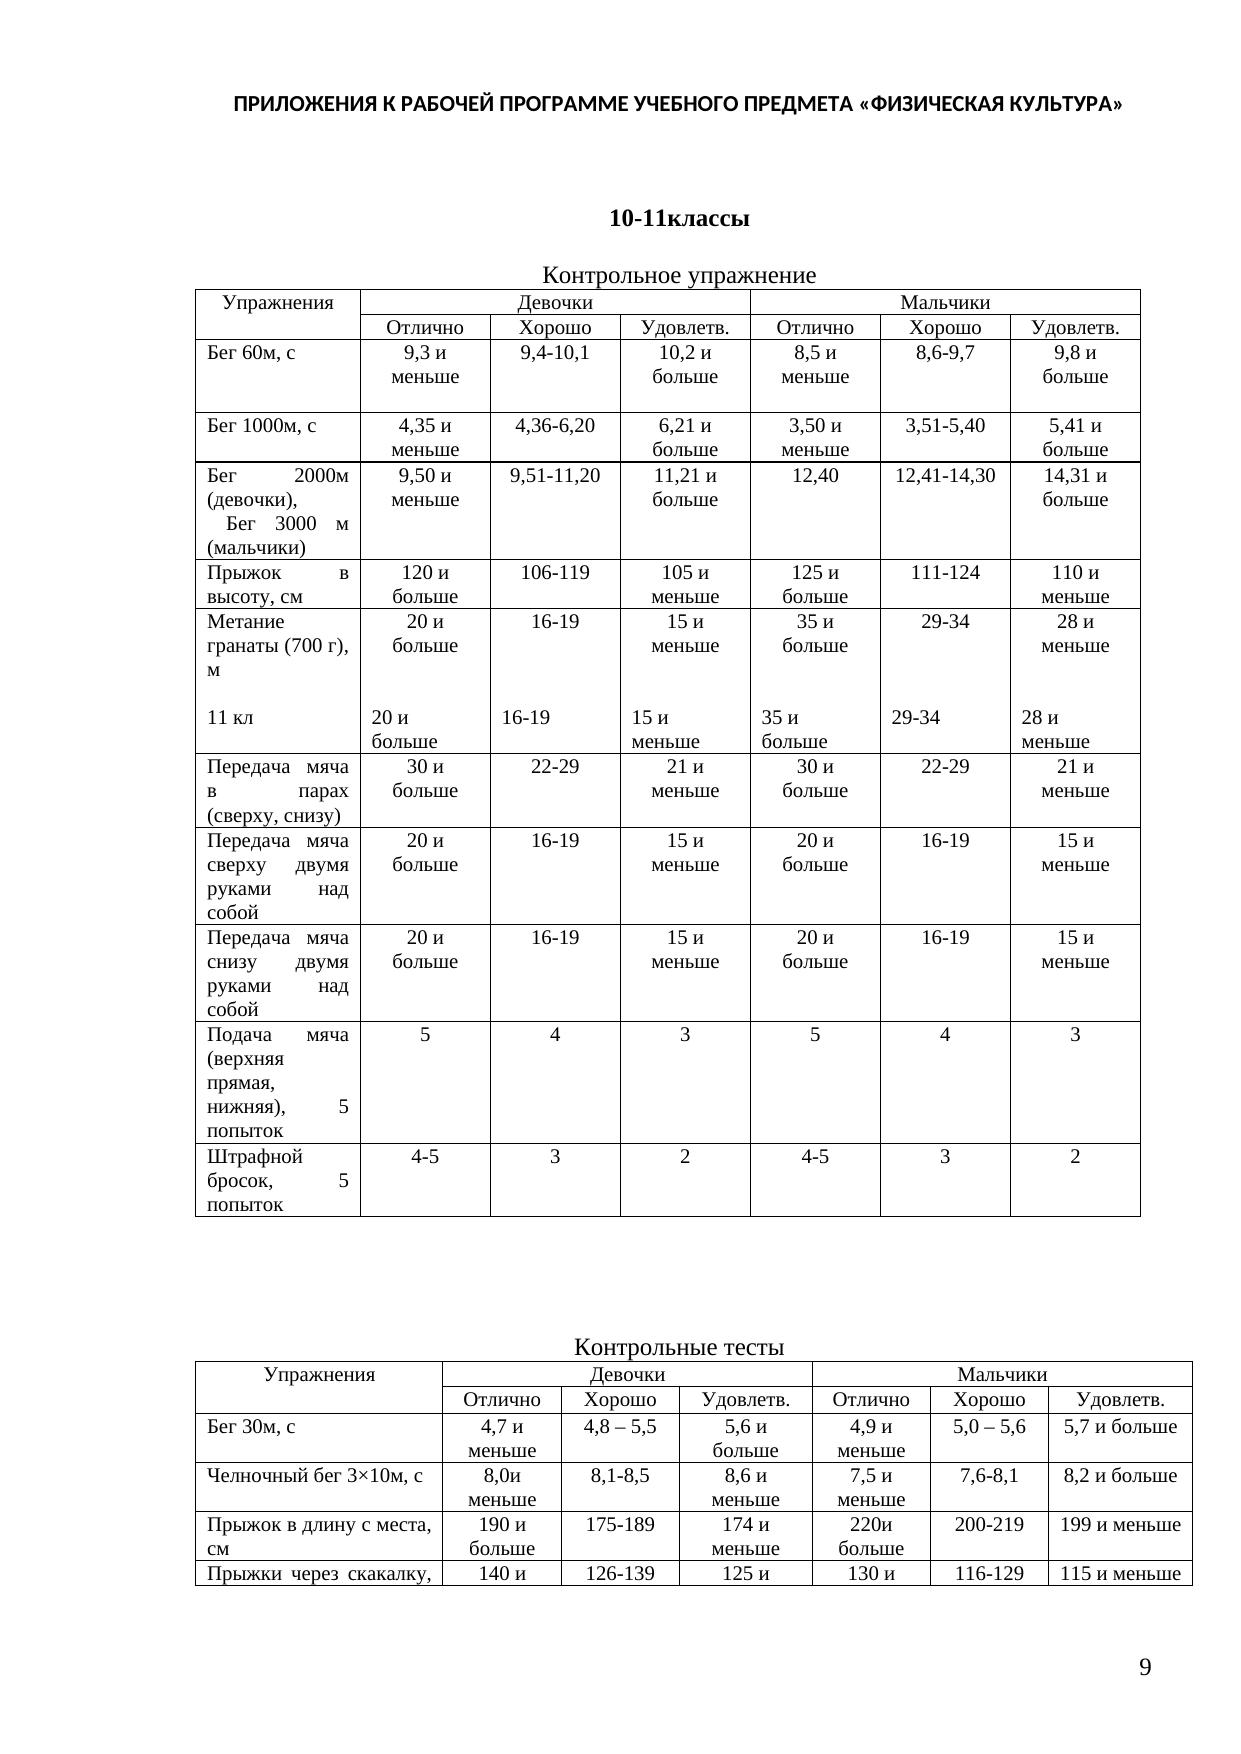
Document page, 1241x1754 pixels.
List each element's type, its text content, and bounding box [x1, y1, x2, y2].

table_cell Бег 60м, с [196, 340, 360, 412]
table_cell Бег 2000м (девочки), Бег 3000 м (мальчики) [196, 463, 360, 559]
table_cell 12,40 [751, 463, 880, 559]
table_cell 199 и меньше [1049, 1512, 1192, 1560]
text Контрольное упражнение [207, 260, 1152, 289]
table_cell 4-5 [361, 1144, 490, 1216]
table_cell 15 и меньше 15 и меньше [621, 609, 750, 753]
table_header Упражнения [196, 1362, 442, 1413]
table_cell 116-129 [931, 1561, 1048, 1585]
table_cell 4,35 и меньше [361, 413, 490, 461]
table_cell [196, 1561, 442, 1585]
table_cell 200-219 [931, 1512, 1048, 1560]
table_cell 175-189 [562, 1512, 679, 1560]
table_cell 29-34 29-34 [881, 609, 1010, 753]
table_cell 20 и больше [361, 828, 490, 924]
table_cell 5 [361, 1022, 490, 1142]
table_cell 12,41-14,30 [881, 463, 1010, 559]
table_cell 7,5 и меньше [813, 1463, 930, 1511]
table_cell 4,7 и меньше [443, 1414, 561, 1462]
table_cell Удовлетв. [680, 1387, 812, 1413]
table_cell 9,4-10,1 [491, 340, 620, 412]
table_cell 16-19 [881, 828, 1010, 924]
table_cell 126-139 [562, 1561, 679, 1585]
table_cell Прыжок в длину с места, см [196, 1512, 442, 1560]
table_cell 7,6-8,1 [931, 1463, 1048, 1511]
table_cell 20 и больше [751, 925, 880, 1021]
table_cell 6,21 и больше [621, 413, 750, 461]
table_cell 20 и больше [751, 828, 880, 924]
table_cell 9,50 и меньше [361, 463, 490, 559]
table_cell 5,41 и больше [1011, 413, 1140, 461]
table_cell 110 и меньше [1011, 560, 1140, 608]
table_cell 4 [491, 1022, 620, 1142]
table_cell 8,5 и меньше [751, 340, 880, 412]
table_cell 174 и меньше [680, 1512, 812, 1560]
table_cell 3 [1011, 1022, 1140, 1142]
table_cell Передача мяча снизу двумя руками над собой [196, 925, 360, 1021]
table_cell 140 и больше [443, 1561, 561, 1585]
table_header Мальчики [813, 1362, 1192, 1386]
table_cell 11,21 и больше [621, 463, 750, 559]
table_cell 4,9 и меньше [813, 1414, 930, 1462]
table_cell Отлично [361, 315, 490, 339]
table_cell 4,8 – 5,5 [562, 1414, 679, 1462]
table_cell Удовлетв. [1011, 315, 1140, 339]
table_cell 20 и больше 20 и больше [361, 609, 490, 753]
table_cell Хорошо [881, 315, 1010, 339]
table_header Упражнения [196, 290, 360, 339]
table_cell 3 [881, 1144, 1010, 1216]
table_cell 28 и меньше 28 и меньше [1011, 609, 1140, 753]
table_cell 3,50 и меньше [751, 413, 880, 461]
table_cell 220и больше [813, 1512, 930, 1560]
table_cell Отлично [443, 1387, 561, 1413]
table_cell 5,7 и больше [1049, 1414, 1192, 1462]
table_cell 4-5 [751, 1144, 880, 1216]
table_cell 8,6-9,7 [881, 340, 1010, 412]
table_cell 16-19 16-19 [491, 609, 620, 753]
table_cell 22-29 [881, 754, 1010, 827]
table_cell 35 и больше 35 и больше [751, 609, 880, 753]
table_cell Хорошо [562, 1387, 679, 1413]
table_cell 5,6 и больше [680, 1414, 812, 1462]
table_cell 15 и меньше [621, 828, 750, 924]
table_cell Отлично [813, 1387, 930, 1413]
table_cell 20 и больше [361, 925, 490, 1021]
table_cell Передача мяча сверху двумя руками над собой [196, 828, 360, 924]
table_cell Метание гранаты (700 г), м 11 кл [196, 609, 360, 753]
table_cell 120 и больше [361, 560, 490, 608]
table_cell Хорошо [931, 1387, 1048, 1413]
table_cell 9,51-11,20 [491, 463, 620, 559]
table_cell 16-19 [491, 828, 620, 924]
table_cell 5 [751, 1022, 880, 1142]
table_cell Штрафной бросок, 5 попыток [196, 1144, 360, 1216]
table_cell 3 [491, 1144, 620, 1216]
table_cell Удовлетв. [621, 315, 750, 339]
table_cell 8,1-8,5 [562, 1463, 679, 1511]
table_cell 106-119 [491, 560, 620, 608]
table_cell 21 и меньше [621, 754, 750, 827]
table_cell 111-124 [881, 560, 1010, 608]
table_cell Передача мяча в парах (сверху, снизу) [196, 754, 360, 827]
list ПРИЛОЖЕНИЯ К РАБОЧЕЙ ПРОГРАММЕ УЧЕБНОГО ПРЕДМЕТА «ФИЗИЧЕСКАЯ КУЛЬТУРА» [207, 89, 1152, 117]
table_cell 22-29 [491, 754, 620, 827]
table_cell 5,0 – 5,6 [931, 1414, 1048, 1462]
table_cell 9,8 и больше [1011, 340, 1140, 412]
table_cell 15 и меньше [1011, 828, 1140, 924]
table_header Мальчики [751, 290, 1140, 314]
table_cell 8,2 и больше [1049, 1463, 1192, 1511]
table_cell Подача мяча (верхняя прямая, нижняя), 5 попыток [196, 1022, 360, 1142]
table_cell Челночный бег 3×10м, с [196, 1463, 442, 1511]
table_cell 15 и меньше [1011, 925, 1140, 1021]
table_cell 125 и больше [751, 560, 880, 608]
table_cell Бег 30м, с [196, 1414, 442, 1462]
table_cell 16-19 [881, 925, 1010, 1021]
table_cell 30 и больше [361, 754, 490, 827]
table_cell 115 и меньше [1049, 1561, 1192, 1585]
table_cell 14,31 и больше [1011, 463, 1140, 559]
table_cell 10,2 и больше [621, 340, 750, 412]
table_cell 15 и меньше [621, 925, 750, 1021]
table_cell 2 [1011, 1144, 1140, 1216]
table_cell 2 [621, 1144, 750, 1216]
table_cell 130 и больше [813, 1561, 930, 1585]
table_cell Отлично [751, 315, 880, 339]
table_cell Прыжок в высоту, см [196, 560, 360, 608]
table_cell Бег 1000м, с [196, 413, 360, 461]
table_cell 3 [621, 1022, 750, 1142]
table_cell 4,36-6,20 [491, 413, 620, 461]
table_cell 105 и меньше [621, 560, 750, 608]
table_cell 125 и меньше [680, 1561, 812, 1585]
table_cell Удовлетв. [1049, 1387, 1192, 1413]
table_cell 16-19 [491, 925, 620, 1021]
table_cell 3,51-5,40 [881, 413, 1010, 461]
table_cell Хорошо [491, 315, 620, 339]
table_cell 190 и больше [443, 1512, 561, 1560]
table_cell 30 и больше [751, 754, 880, 827]
table_cell 4 [881, 1022, 1010, 1142]
table_header Девочки [361, 290, 750, 314]
table_cell 21 и меньше [1011, 754, 1140, 827]
text 10-11классы [207, 203, 1152, 231]
text Контрольные тесты [207, 1332, 1152, 1361]
table_header Девочки [443, 1362, 812, 1386]
table_cell 8,0и меньше [443, 1463, 561, 1511]
table_cell 9,3 и меньше [361, 340, 490, 412]
table_cell 8,6 и меньше [680, 1463, 812, 1511]
